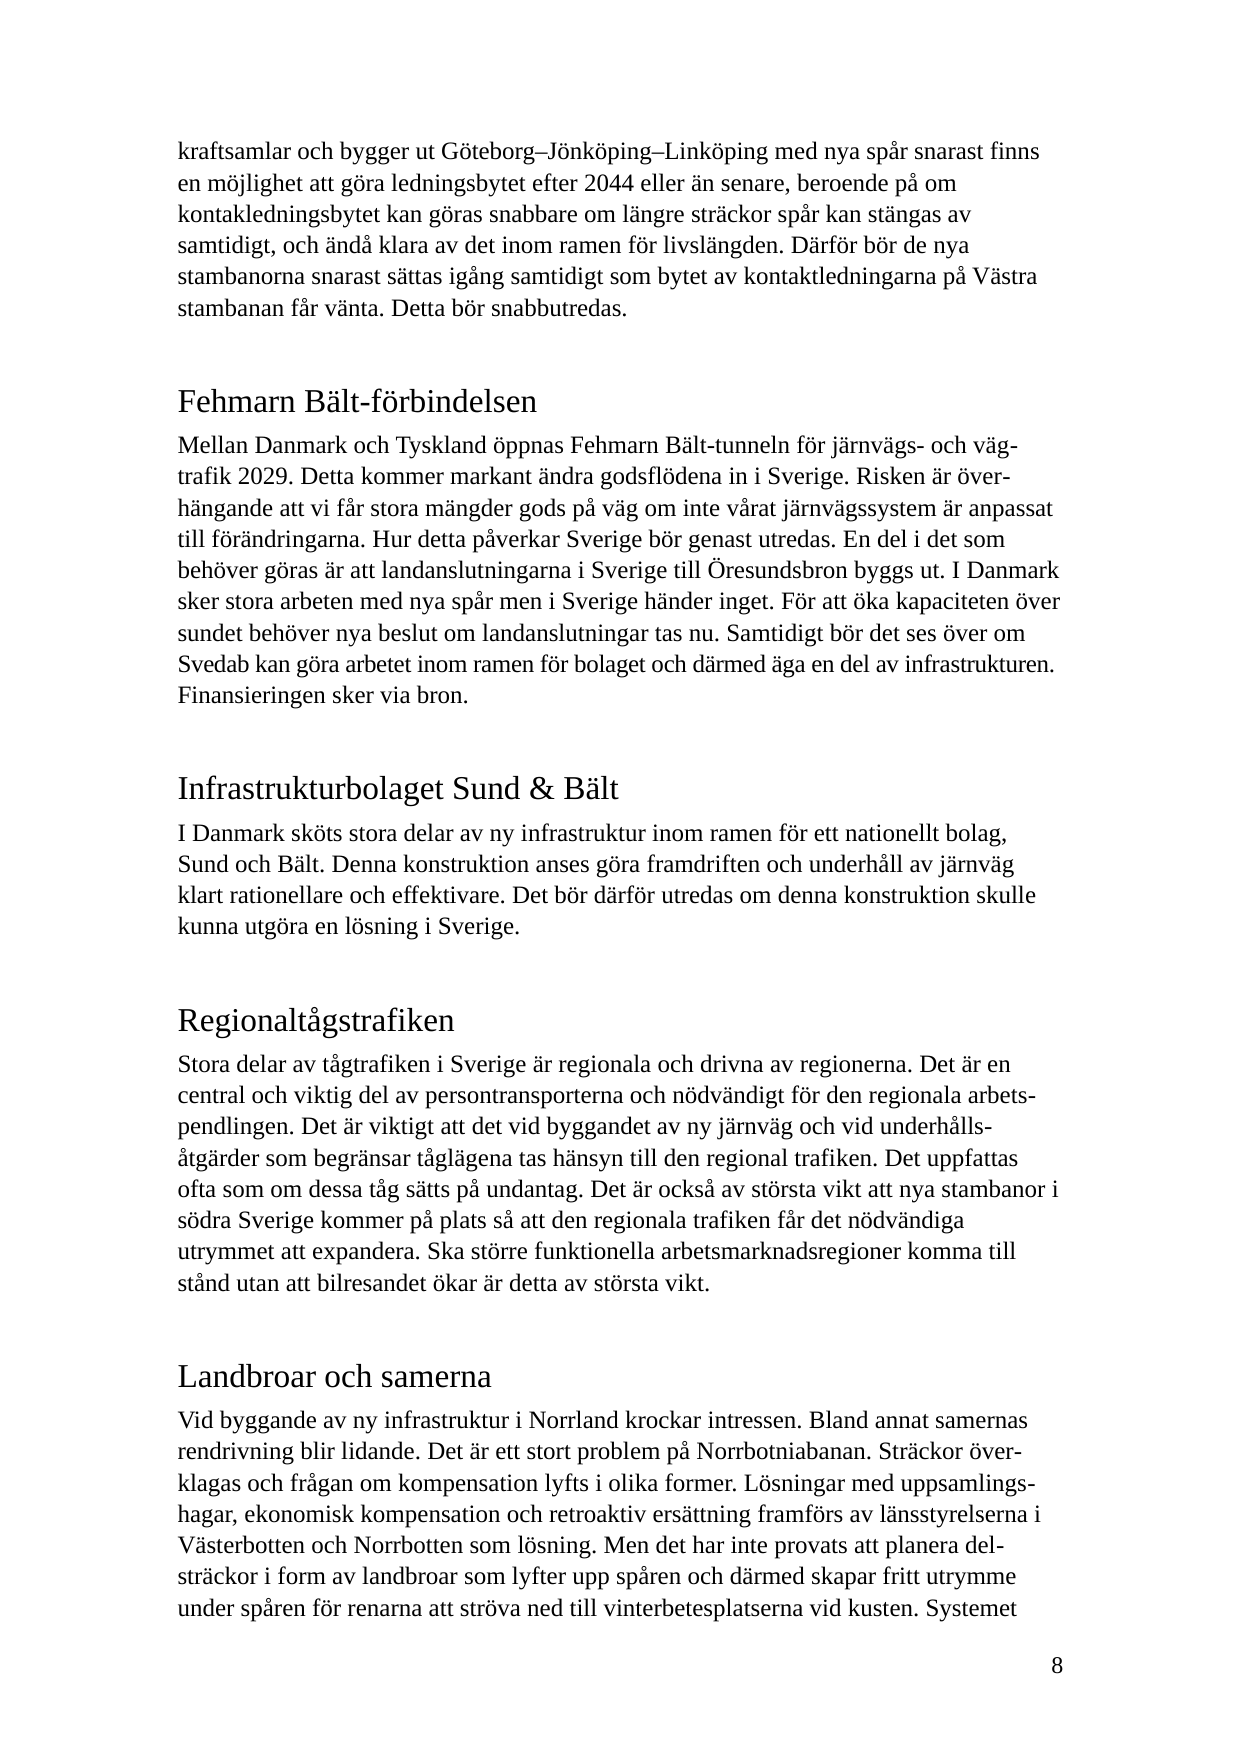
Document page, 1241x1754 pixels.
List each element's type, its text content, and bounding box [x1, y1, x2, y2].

text Mellan Danmark och Tyskland öppnas Fehmarn Bält-tunneln för järnvägs- och vägtrafik 2029. Detta kommer markant ändra godsflödena in i Sverige. Risken är överhängande att vi får stora mängder gods på väg om inte vårat järnvägssystem är anpassat till förändringarna. Hur detta påverkar Sverige bör genast utredas. En del i det som behöver göras är att landanslutningarna i Sverige till Öresundsbron byggs ut. I Danmark sker stora arbeten med nya spår men i Sverige händer inget. För att öka kapaciteten över sundet behöver nya beslut om landanslutningar tas nu. Samtidigt bör det ses över om Svedab kan göra arbetet inom ramen för bolaget och därmed äga en del av infrastrukturen. Finansieringen sker via bron. [177, 428, 1063, 709]
subtitle Landbroar och samerna [177, 1359, 1063, 1394]
subtitle Fehmarn Bält-förbindelsen [177, 384, 1063, 419]
text I Danmark sköts stora delar av ny infrastruktur inom ramen för ett nationellt bolag, Sund och Bält. Denna konstruktion anses göra framdriften och underhåll av järnväg klart rationellare och effektivare. Det bör därför utredas om denna konstruktion skulle kunna utgöra en lösning i Sverige. [177, 815, 1063, 940]
text Stora delar av tågtrafiken i Sverige är regionala och drivna av regionerna. Det är en central och viktig del av persontransporterna och nödvändigt för den regionala arbetspendlingen. Det är viktigt att det vid byggandet av ny järnväg och vid underhållsåtgärder som begränsar tåglägena tas hänsyn till den regional trafiken. Det uppfattas ofta som om dessa tåg sätts på undantag. Det är också av största vikt att nya stambanor i södra Sverige kommer på plats så att den regionala trafiken får det nödvändiga utrymmet att expandera. Ska större funktionella arbetsmarknadsregioner komma till stånd utan att bilresandet ökar är detta av största vikt. [177, 1046, 1063, 1296]
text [177, 134, 1063, 321]
subtitle Infrastrukturbolaget Sund & Bält [177, 771, 1063, 807]
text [177, 1403, 1063, 1621]
subtitle Regionaltågstrafiken [177, 1003, 1063, 1038]
